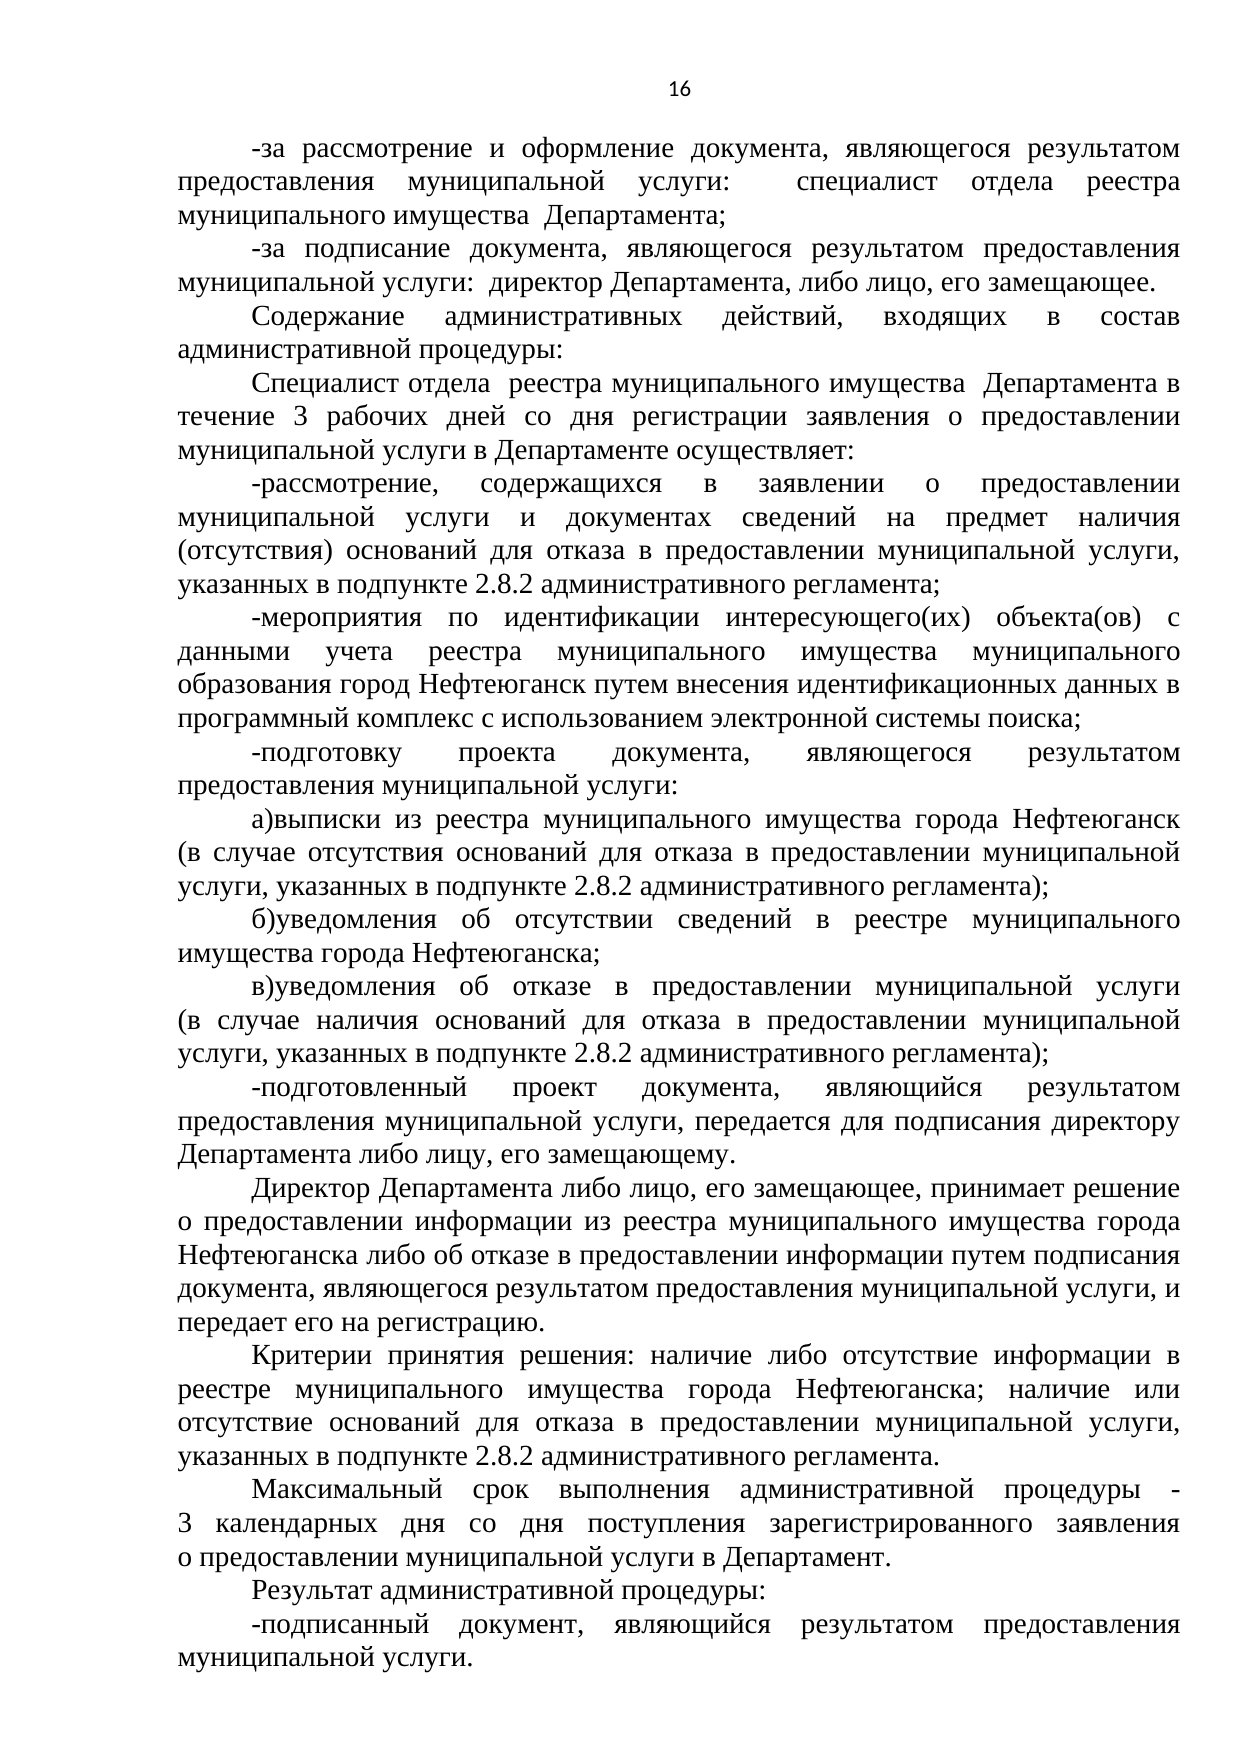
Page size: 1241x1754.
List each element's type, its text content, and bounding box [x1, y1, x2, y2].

text Специалист отдела реестра муниципального имущества Департамента в течение 3 рабочих дней со дня регистрации заявления о предоставлении муниципальной услуги в Департаменте осуществляет: [177, 365, 1181, 465]
text -за подписание документа, являющегося результатом предоставления муниципальной услуги: директор Департамента, либо лицо, его замещающее. [177, 231, 1181, 298]
text Результат административной процедуры: [177, 1572, 1181, 1606]
text -за рассмотрение и оформление документа, являющегося результатом предоставления муниципальной услуги: специалист отдела реестра муниципального имущества Департамента; [177, 130, 1181, 231]
text Директор Департамента либо лицо, его замещающее, принимает решение о предоставлении информации из реестра муниципального имущества города Нефтеюганска либо об отказе в предоставлении информации путем подписания документа, являющегося результатом предоставления муниципальной услуги, и передает его на регистрацию. [177, 1170, 1181, 1337]
text Максимальный срок выполнения административной процедуры - 3 календарных дня со дня поступления зарегистрированного заявления о предоставлении муниципальной услуги в Департамент. [177, 1472, 1181, 1572]
text -рассмотрение, содержащихся в заявлении о предоставлении муниципальной услуги и документах сведений на предмет наличия (отсутствия) оснований для отказа в предоставлении муниципальной услуги, указанных в подпункте 2.8.2 административного регламента; [177, 465, 1181, 599]
text -подписанный документ, являющийся результатом предоставления муниципальной услуги. [177, 1606, 1181, 1673]
text -мероприятия по идентификации интересующего(их) объекта(ов) с данными учета реестра муниципального имущества муниципального образования город Нефтеюганск путем внесения идентификационных данных в программный комплекс с использованием электронной системы поиска; [177, 599, 1181, 734]
text Содержание административных действий, входящих в состав административной процедуры: [177, 298, 1181, 365]
text -подготовку проекта документа, являющегося результатом предоставления муниципальной услуги: [177, 734, 1181, 801]
text -подготовленный проект документа, являющийся результатом предоставления муниципальной услуги, передается для подписания директору Департамента либо лицу, его замещающему. [177, 1069, 1181, 1170]
text Критерии принятия решения: наличие либо отсутствие информации в реестре муниципального имущества города Нефтеюганска; наличие или отсутствие оснований для отказа в предоставлении муниципальной услуги, указанных в подпункте 2.8.2 административного регламента. [177, 1337, 1181, 1472]
text в)уведомления об отказе в предоставлении муниципальной услуги (в случае наличия оснований для отказа в предоставлении муниципальной услуги, указанных в подпункте 2.8.2 административного регламента); [177, 968, 1181, 1069]
text а)выписки из реестра муниципального имущества города Нефтеюганск (в случае отсутствия оснований для отказа в предоставлении муниципальной услуги, указанных в подпункте 2.8.2 административного регламента); [177, 801, 1181, 901]
text б)уведомления об отсутствии сведений в реестре муниципального имущества города Нефтеюганска; [177, 901, 1181, 968]
